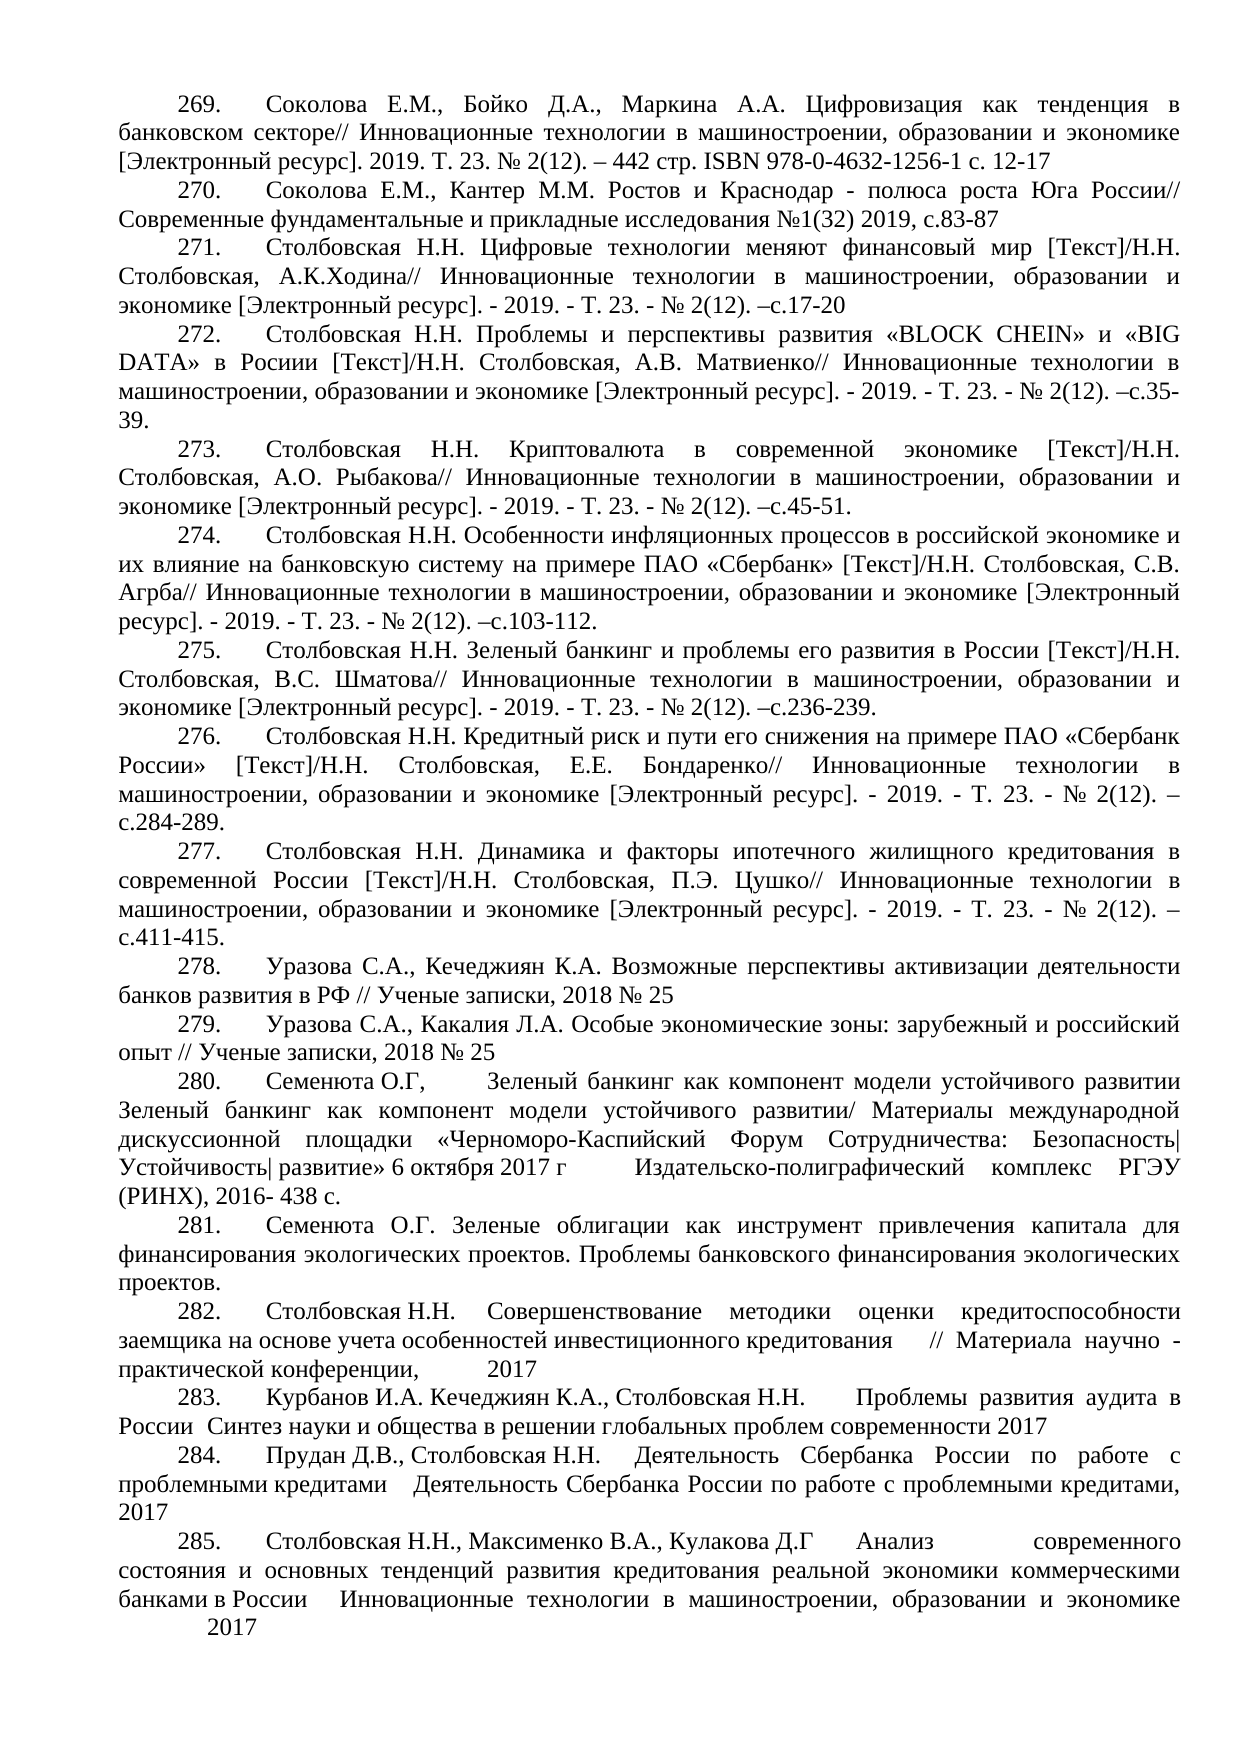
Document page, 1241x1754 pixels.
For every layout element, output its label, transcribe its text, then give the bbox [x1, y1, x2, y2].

list Курбанов И.А. Кечеджиян К.А., Столбовская Н.Н. Проблемы развития аудита в России Синтез науки и общества в решении глобальных проблем современности 2017 [118, 1382, 1181, 1440]
list Столбовская Н.Н. Совершенствование методики оценки кредитоспособности заемщика на основе учета особенностей инвестиционного кредитования // Материала научно - практической конференции, 2017 [118, 1296, 1181, 1382]
list Столбовская Н.Н., Максименко В.А., Кулакова Д.Г Анализ современного состояния и основных тенденций развития кредитования реальной экономики коммерческими банками в России Инновационные технологии в машиностроении, образовании и экономике 2017 [118, 1526, 1181, 1641]
list Столбовская Н.Н. Особенности инфляционных процессов в российской экономике и их влияние на банковскую систему на примере ПАО «Сбербанк» [Текст]/Н.Н. Столбовская, С.В. Агрба// Инновационные технологии в машиностроении, образовании и экономике [Электронный ресурс]. - 2019. - Т. 23. - № 2(12). –с.103-112. [118, 520, 1181, 635]
list Семенюта О.Г. Зеленые облигации как инструмент привлечения капитала для финансирования экологических проектов. Проблемы банковского финансирования экологических проектов. [118, 1210, 1181, 1296]
list Прудан Д.В., Столбовская Н.Н. Деятельность Сбербанка России по работе с проблемными кредитами Деятельность Сбербанка России по работе с проблемными кредитами, 2017 [118, 1440, 1181, 1526]
list Семенюта О.Г, Зеленый банкинг как компонент модели устойчивого развитии Зеленый банкинг как компонент модели устойчивого развитии/ Материалы международной дискуссионной площадки «Черноморо-Каспийский Форум Сотрудничества: Безопасность| Устойчивость| развитие» 6 октября 2017 г Издательско-полиграфический комплекс РГЭУ (РИНХ), 2016- 438 с. [118, 1066, 1181, 1210]
list Соколова Е.М., Кантер М.М. Ростов и Краснодар - полюса роста Юга России// Современные фундаментальные и прикладные исследования №1(32) 2019, с.83-87 [118, 175, 1181, 232]
list Столбовская Н.Н. Динамика и факторы ипотечного жилищного кредитования в современной России [Текст]/Н.Н. Столбовская, П.Э. Цушко// Инновационные технологии в машиностроении, образовании и экономике [Электронный ресурс]. - 2019. - Т. 23. - № 2(12). –с.411-415. [118, 836, 1181, 951]
list Столбовская Н.Н. Цифровые технологии меняют финансовый мир [Текст]/Н.Н. Столбовская, А.К.Ходина// Инновационные технологии в машиностроении, образовании и экономике [Электронный ресурс]. - 2019. - Т. 23. - № 2(12). –с.17-20 [118, 232, 1181, 319]
list Столбовская Н.Н. Кредитный риск и пути его снижения на примере ПАО «Сбербанк России» [Текст]/Н.Н. Столбовская, Е.Е. Бондаренко// Инновационные технологии в машиностроении, образовании и экономике [Электронный ресурс]. - 2019. - Т. 23. - № 2(12). – с.284-289. [118, 721, 1181, 836]
list Соколова Е.М., Бойко Д.А., Маркина А.А. Цифровизация как тенденция в банковском секторе// Инновационные технологии в машиностроении, образовании и экономике [Электронный ресурс]. 2019. Т. 23. № 2(12). – 442 стр. ISBN 978-0-4632-1256-1 с. 12-17 [118, 89, 1181, 175]
list Уразова С.А., Какалия Л.А. Особые экономические зоны: зарубежный и российский опыт // Ученые записки, 2018 № 25 [118, 1009, 1181, 1066]
list Столбовская Н.Н. Криптовалюта в современной экономике [Текст]/Н.Н. Столбовская, А.О. Рыбакова// Инновационные технологии в машиностроении, образовании и экономике [Электронный ресурс]. - 2019. - Т. 23. - № 2(12). –с.45-51. [118, 434, 1181, 520]
list Столбовская Н.Н. Зеленый банкинг и проблемы его развития в России [Текст]/Н.Н. Столбовская, В.С. Шматова// Инновационные технологии в машиностроении, образовании и экономике [Электронный ресурс]. - 2019. - Т. 23. - № 2(12). –с.236-239. [118, 635, 1181, 721]
list Столбовская Н.Н. Проблемы и перспективы развития «BLOCK CHEIN» и «BIG DATA» в Росиии [Текст]/Н.Н. Столбовская, А.В. Матвиенко// Инновационные технологии в машиностроении, образовании и экономике [Электронный ресурс]. - 2019. - Т. 23. - № 2(12). –с.35-39. [118, 319, 1181, 434]
list Уразова С.А., Кечеджиян К.А. Возможные перспективы активизации деятельности банков развития в РФ // Ученые записки, 2018 № 25 [118, 951, 1181, 1009]
